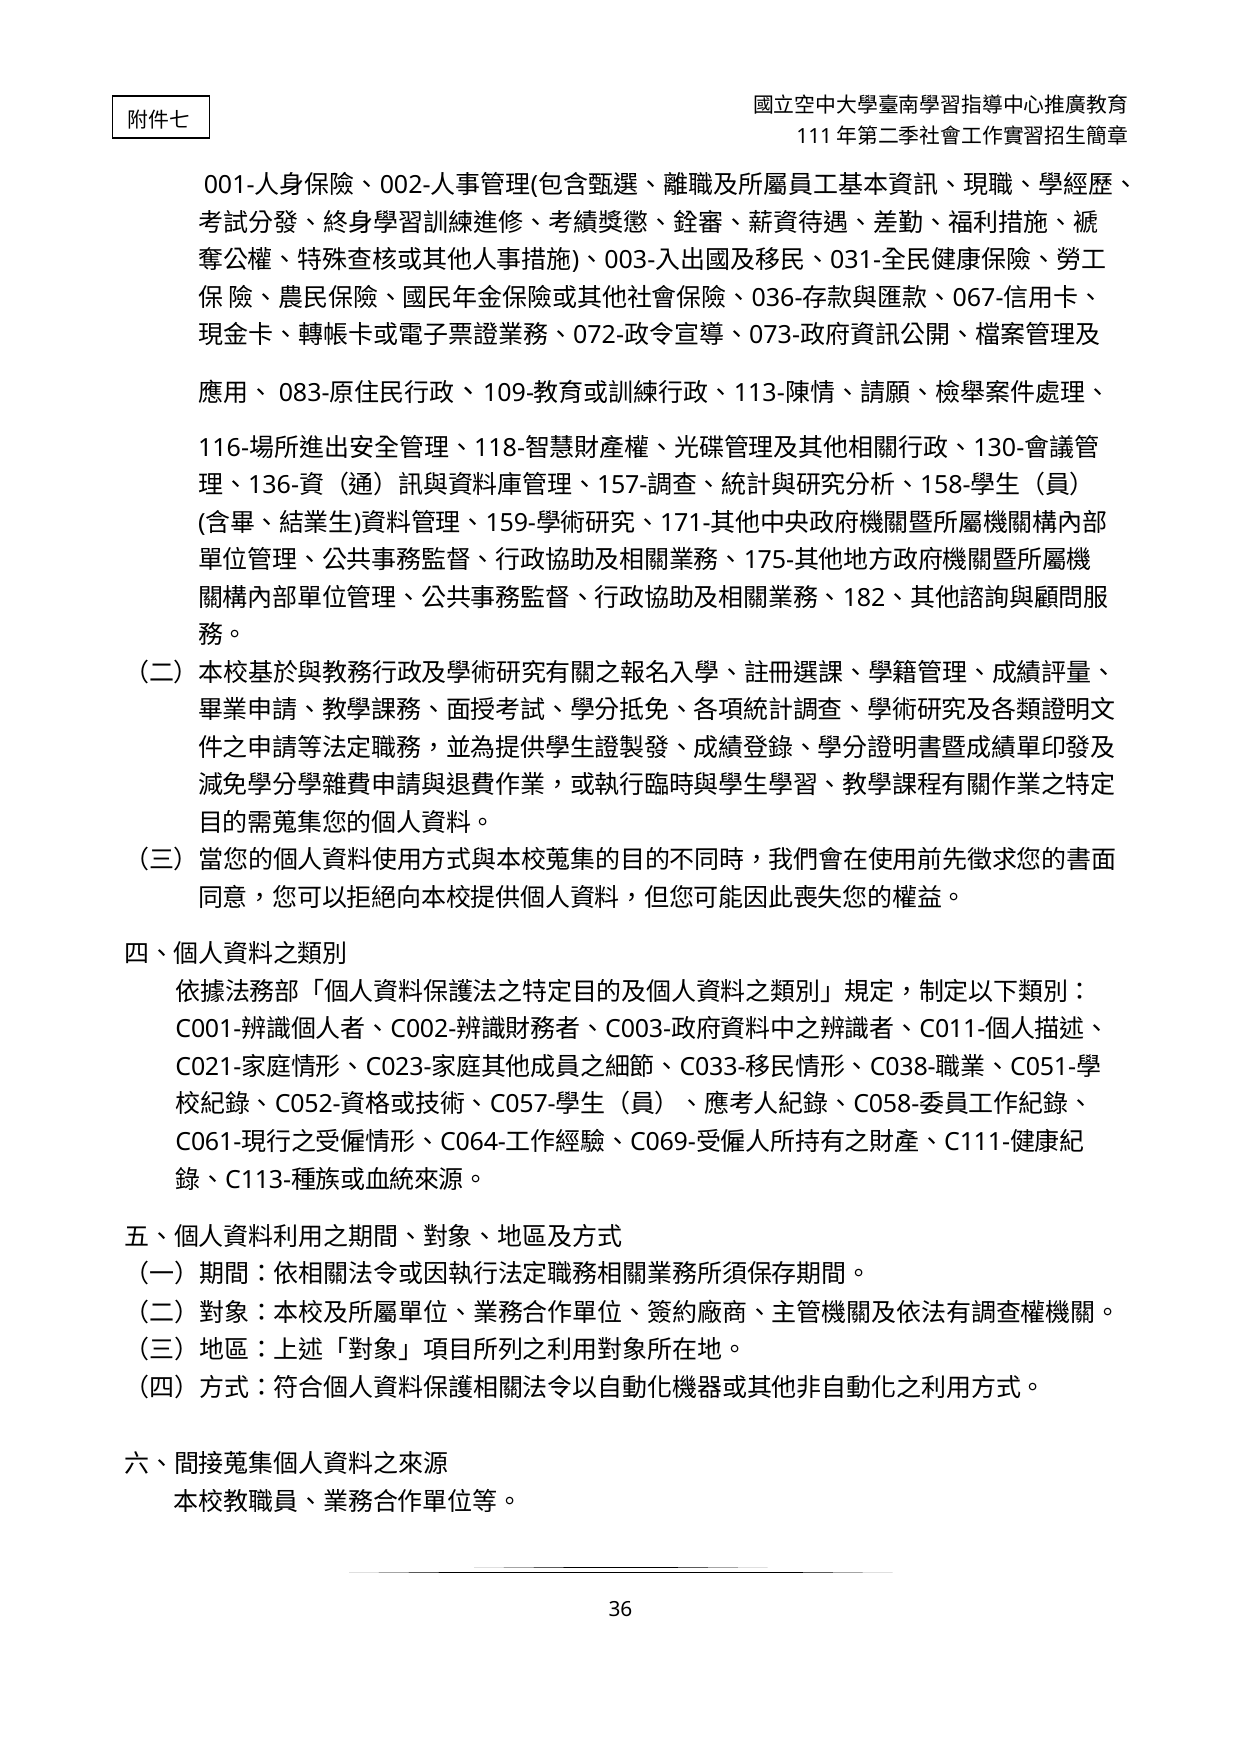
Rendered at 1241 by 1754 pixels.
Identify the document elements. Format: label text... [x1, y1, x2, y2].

text 五、個人資料利用之期間、對象、地區及方式 [124, 1216, 1128, 1253]
text （三）地區：上述「對象」項目所列之利用對象所在地。 [124, 1329, 1128, 1367]
text （二）本校基於與教務行政及學術研究有關之報名入學、註冊選課、學籍管理、成績評量、畢業申請、教學課務、面授考試、學分抵免、各項統計調查、學術研究及各類證明文件之申請等法定職務，並為提供學生證製發、成績登錄、學分證明書暨成績單印發及減免學分學雜費申請與退費作業，或執行臨時與學生學習、教學課程有關作業之特定目的需蒐集您的個人資料。 [124, 651, 1116, 839]
text 六、間接蒐集個人資料之來源 [124, 1443, 1128, 1480]
text 依據法務部「個人資料保護法之特定目的及個人資料之類別」規定，制定以下類別： C001-辨識個人者、C002-辨識財務者、C003-政府資料中之辨識者、C011-個人描述、 C021-家庭情形、C023-家庭其他成員之細節、C033-移民情形、C038-職業、C051-學校紀錄、C052-資格或技術、C057-學生（員）、應考人紀錄、C058-委員工作紀錄、 C061-現行之受僱情形、C064-工作經驗、C069-受僱人所持有之財產、C111-健康紀 [175, 971, 1110, 1158]
text 四、個人資料之類別 [124, 933, 1128, 970]
text （四）方式：符合個人資料保護相關法令以自動化機器或其他非自動化之利用方式。 [124, 1367, 1128, 1405]
text （一）期間：依相關法令或因執行法定職務相關業務所須保存期間。 [124, 1253, 1128, 1291]
text 本校教職員、業務合作單位等。 [174, 1481, 936, 1518]
text （二）對象：本校及所屬單位、業務合作單位、簽約廠商、主管機關及依法有調查權機關。 [124, 1291, 1128, 1329]
text 錄、C113-種族或血統來源。 [175, 1159, 936, 1196]
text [124, 164, 1116, 651]
text （三）當您的個人資料使用方式與本校蒐集的目的不同時，我們會在使用前先徵求您的書面同意，您可以拒絕向本校提供個人資料，但您可能因此喪失您的權益。 [124, 839, 1116, 914]
